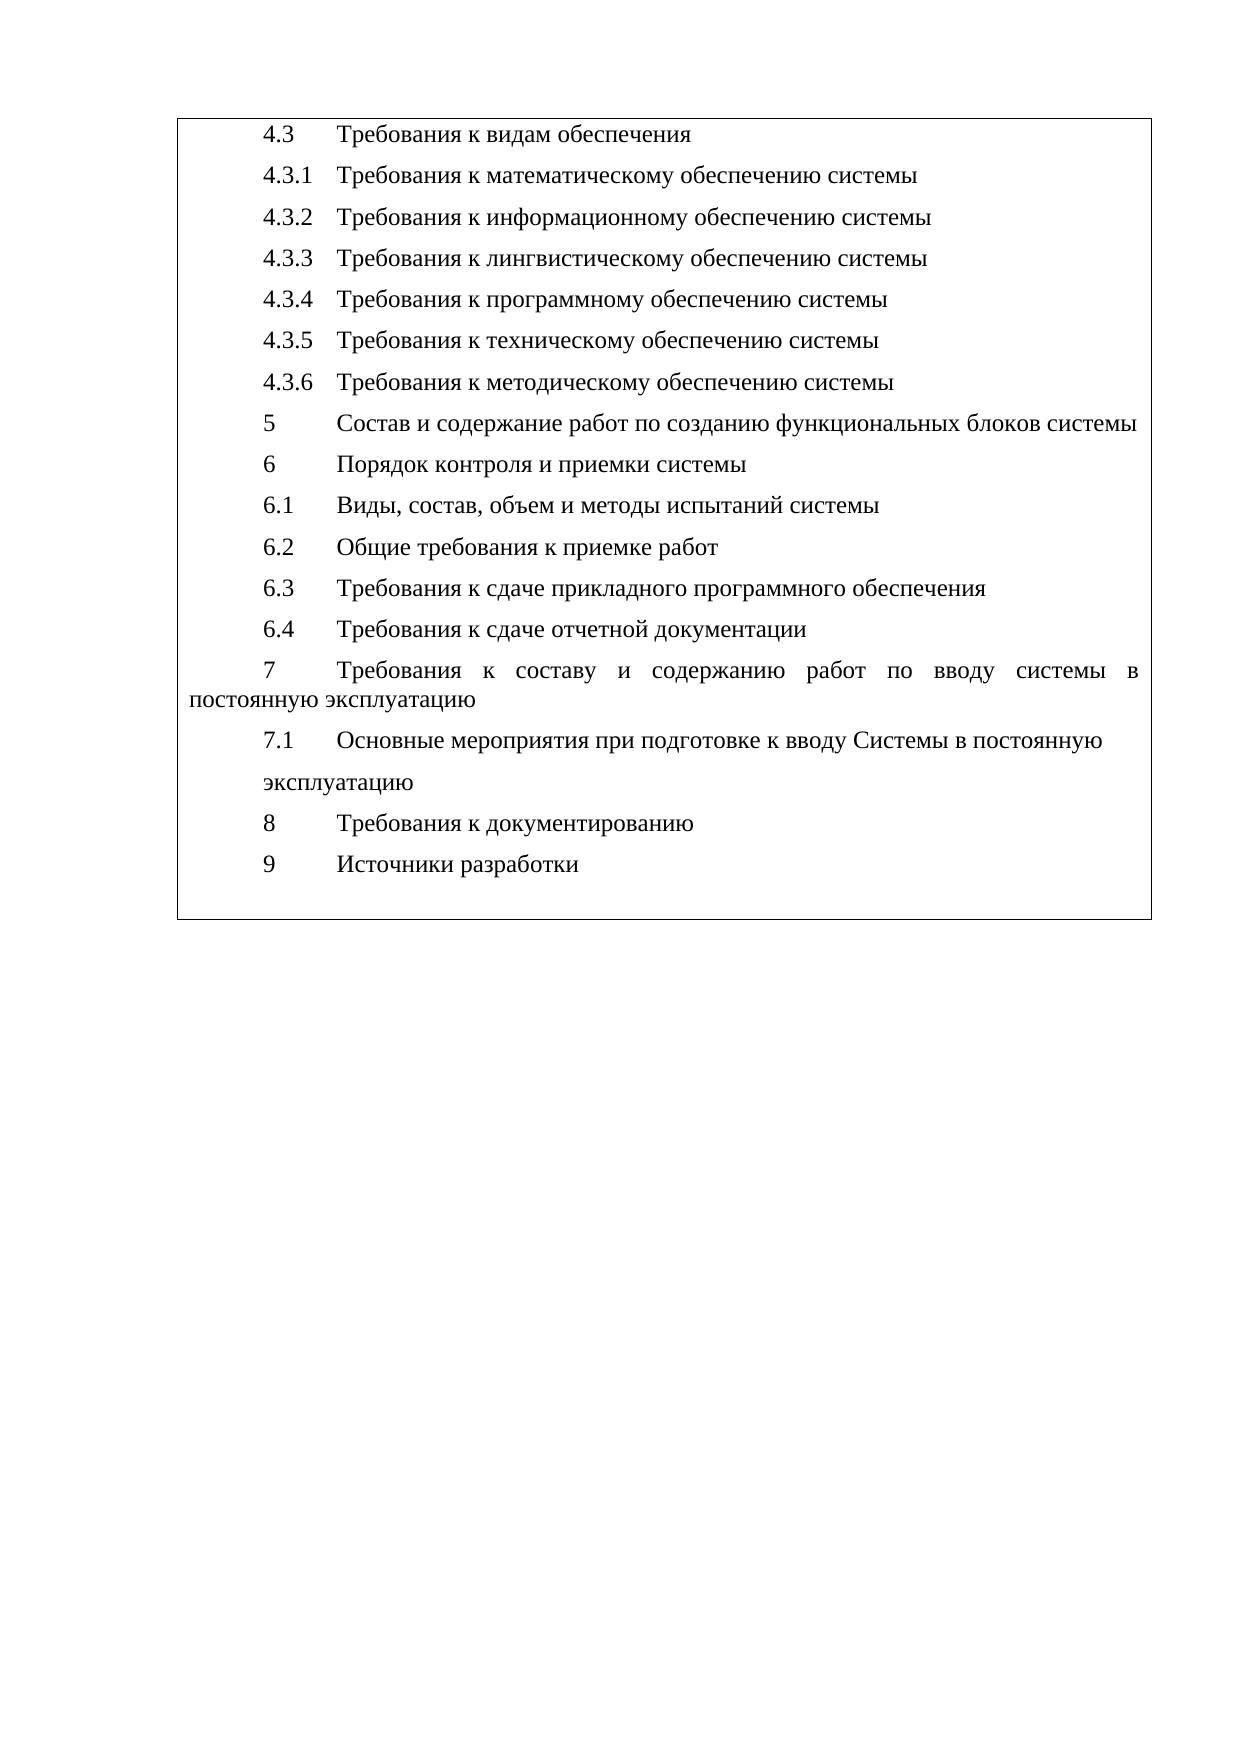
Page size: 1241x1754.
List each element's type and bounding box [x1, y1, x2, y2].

table_header [178, 119, 1151, 919]
